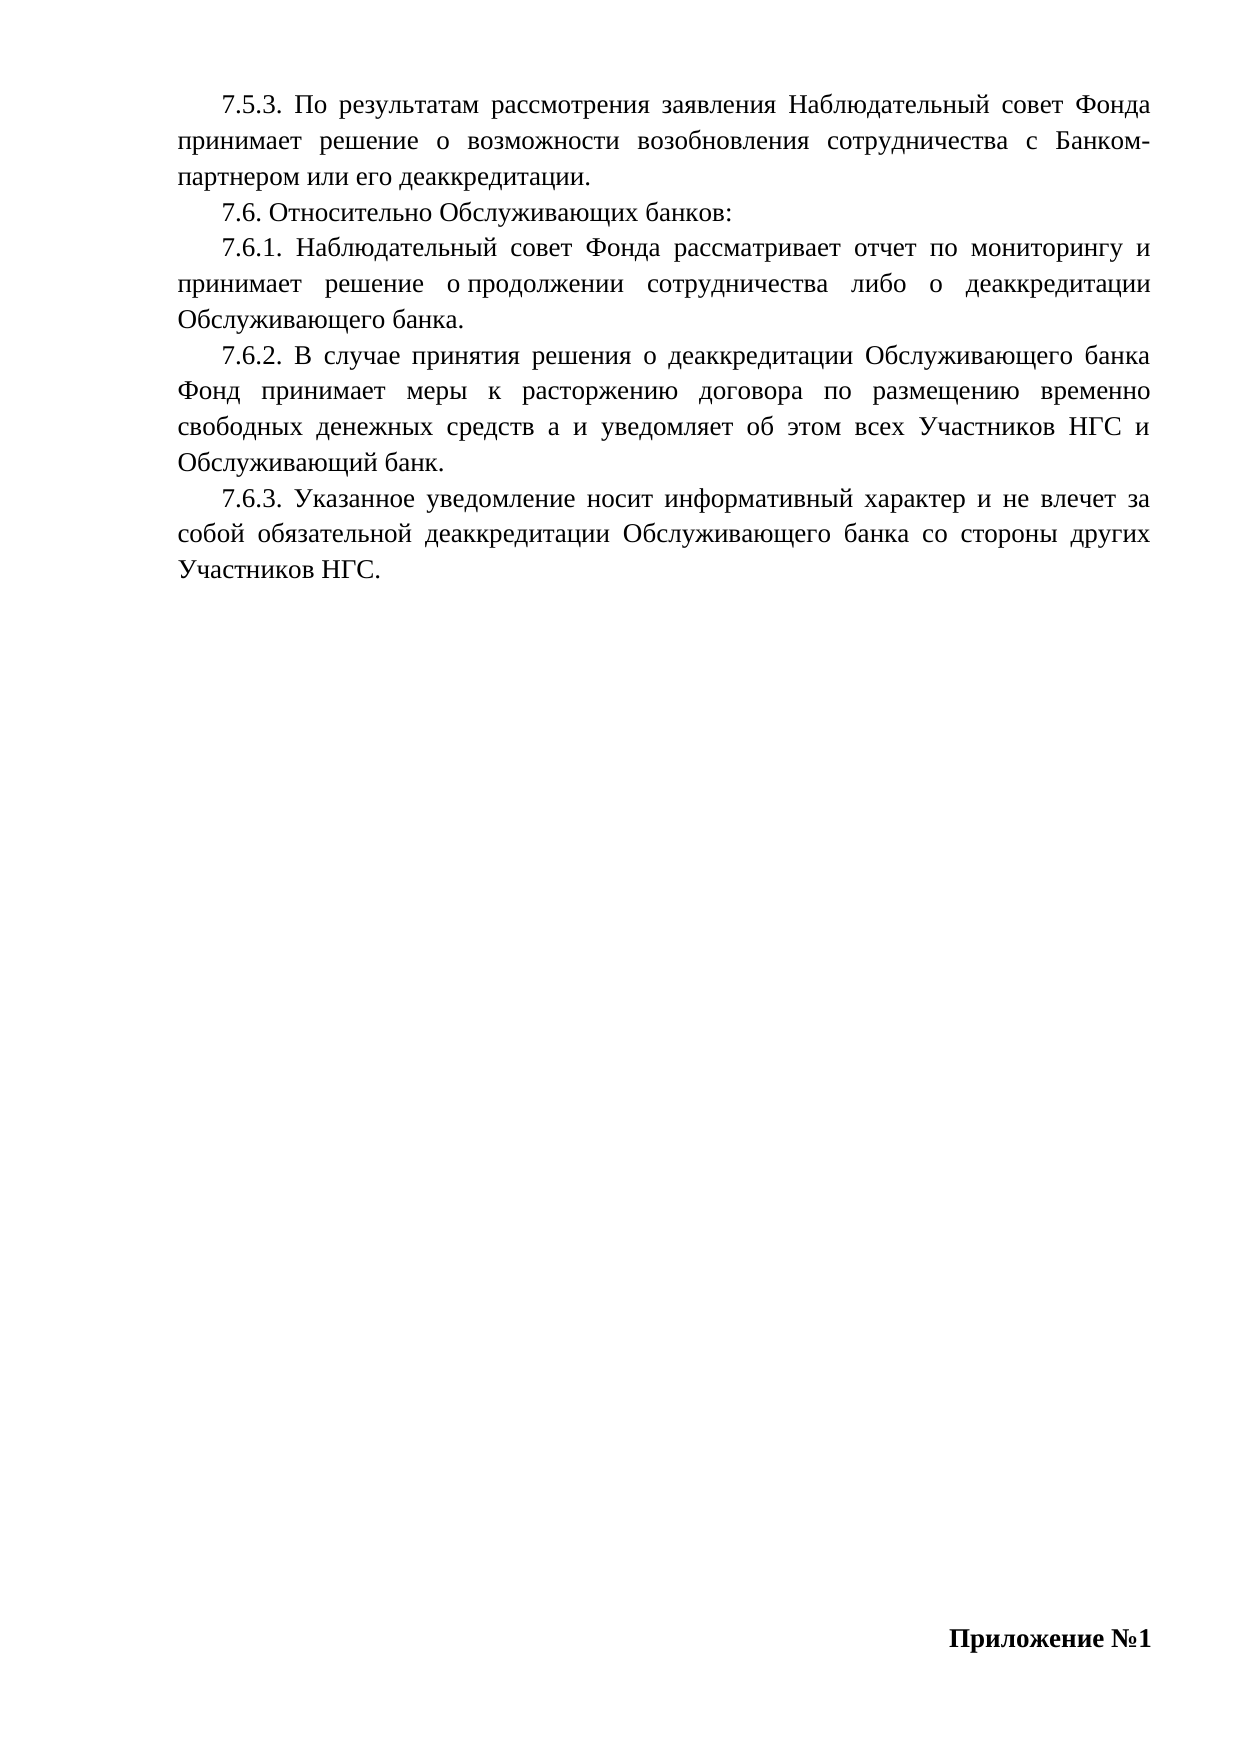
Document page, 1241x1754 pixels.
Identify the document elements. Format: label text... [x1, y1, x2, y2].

text Приложение №1 [177, 1622, 1152, 1653]
text 7.5.3. По результатам рассмотрения заявления Наблюдательный совет Фонда принимает решение о возможности возобновления сотрудничества с Банком-партнером или его деаккредитации. [177, 89, 1152, 191]
text 7.6.3. Указанное уведомление носит информативный характер и не влечет за собой обязательной деаккредитации Обслуживающего банка со стороны других Участников НГС. [177, 482, 1152, 584]
text 7.6.1. Наблюдательный совет Фонда рассматривает отчет по мониторингу и принимает решение о продолжении сотрудничества либо о деаккредитации Обслуживающего банка. [177, 232, 1152, 334]
text 7.6. Относительно Обслуживающих банков: [177, 196, 1152, 227]
text 7.6.2. В случае принятия решения о деаккредитации Обслуживающего банка Фонд принимает меры к расторжению договора по размещению временно свободных денежных средств а и уведомляет об этом всех Участников НГС и Обслуживающий банк. [177, 339, 1152, 477]
